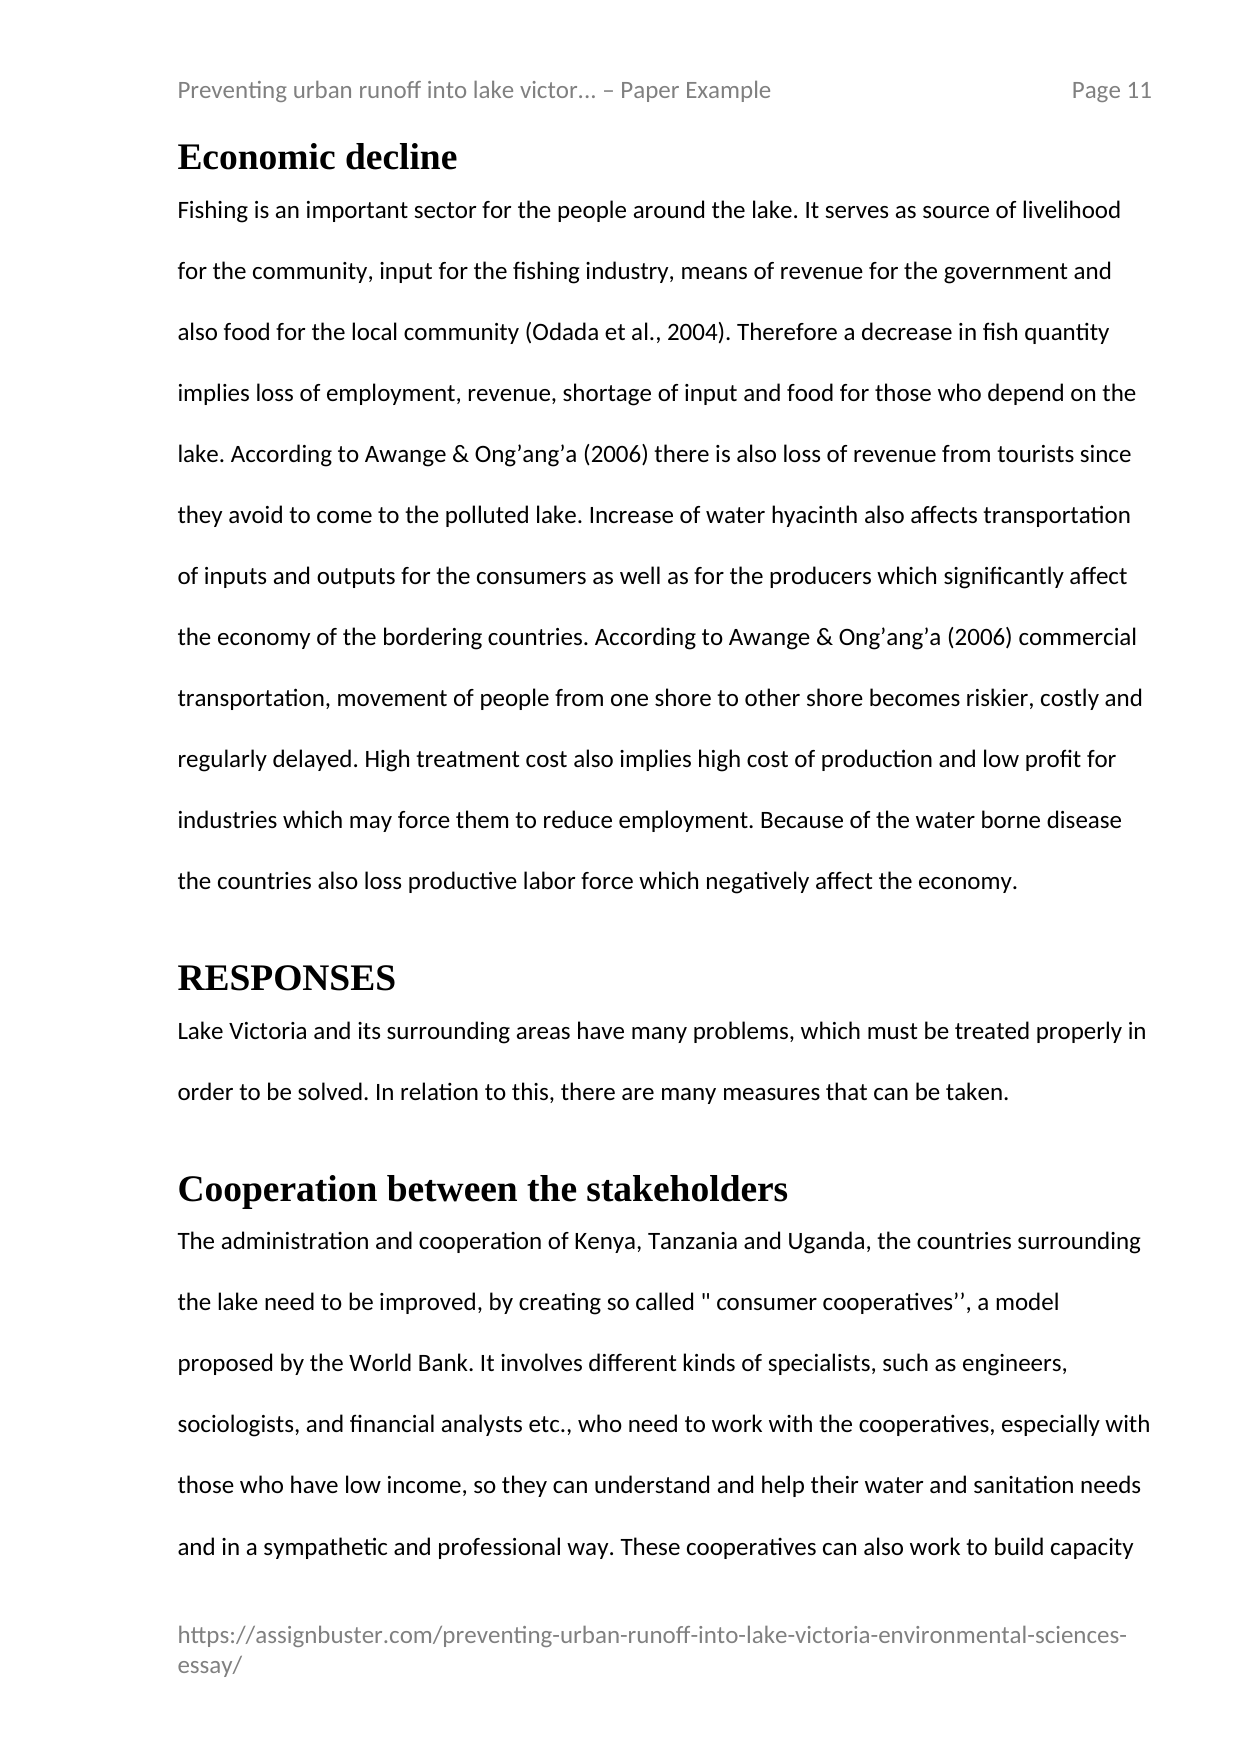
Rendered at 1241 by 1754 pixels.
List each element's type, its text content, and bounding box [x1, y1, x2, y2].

subtitle Cooperation between the stakeholders [177, 1166, 1152, 1209]
subtitle RESPONSES [177, 956, 1152, 999]
subtitle Economic decline [177, 135, 1152, 178]
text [177, 1226, 1152, 1561]
text Lake Victoria and its surrounding areas have many problems, which must be treated properly in order to be solved. In relation to this, there are many measures that can be taken. [177, 1015, 1152, 1106]
text Fishing is an important sector for the people around the lake. It serves as source of livelihood for the community, input for the fishing industry, means of revenue for the government and also food for the local community (Odada et al., 2004). Therefore a decrease in fish quantity implies loss of employment, revenue, shortage of input and food for those who depend on the lake. According to Awange & Ong’ang’a (2006) there is also loss of revenue from tourists since they avoid to come to the polluted lake. Increase of water hyacinth also affects transportation of inputs and outputs for the consumers as well as for the producers which significantly affect the economy of the bordering countries. According to Awange & Ong’ang’a (2006) commercial transportation, movement of people from one shore to other shore becomes riskier, costly and regularly delayed. High treatment cost also implies high cost of production and low profit for industries which may force them to reduce employment. Because of the water borne disease the countries also loss productive labor force which negatively affect the economy. [177, 194, 1152, 896]
